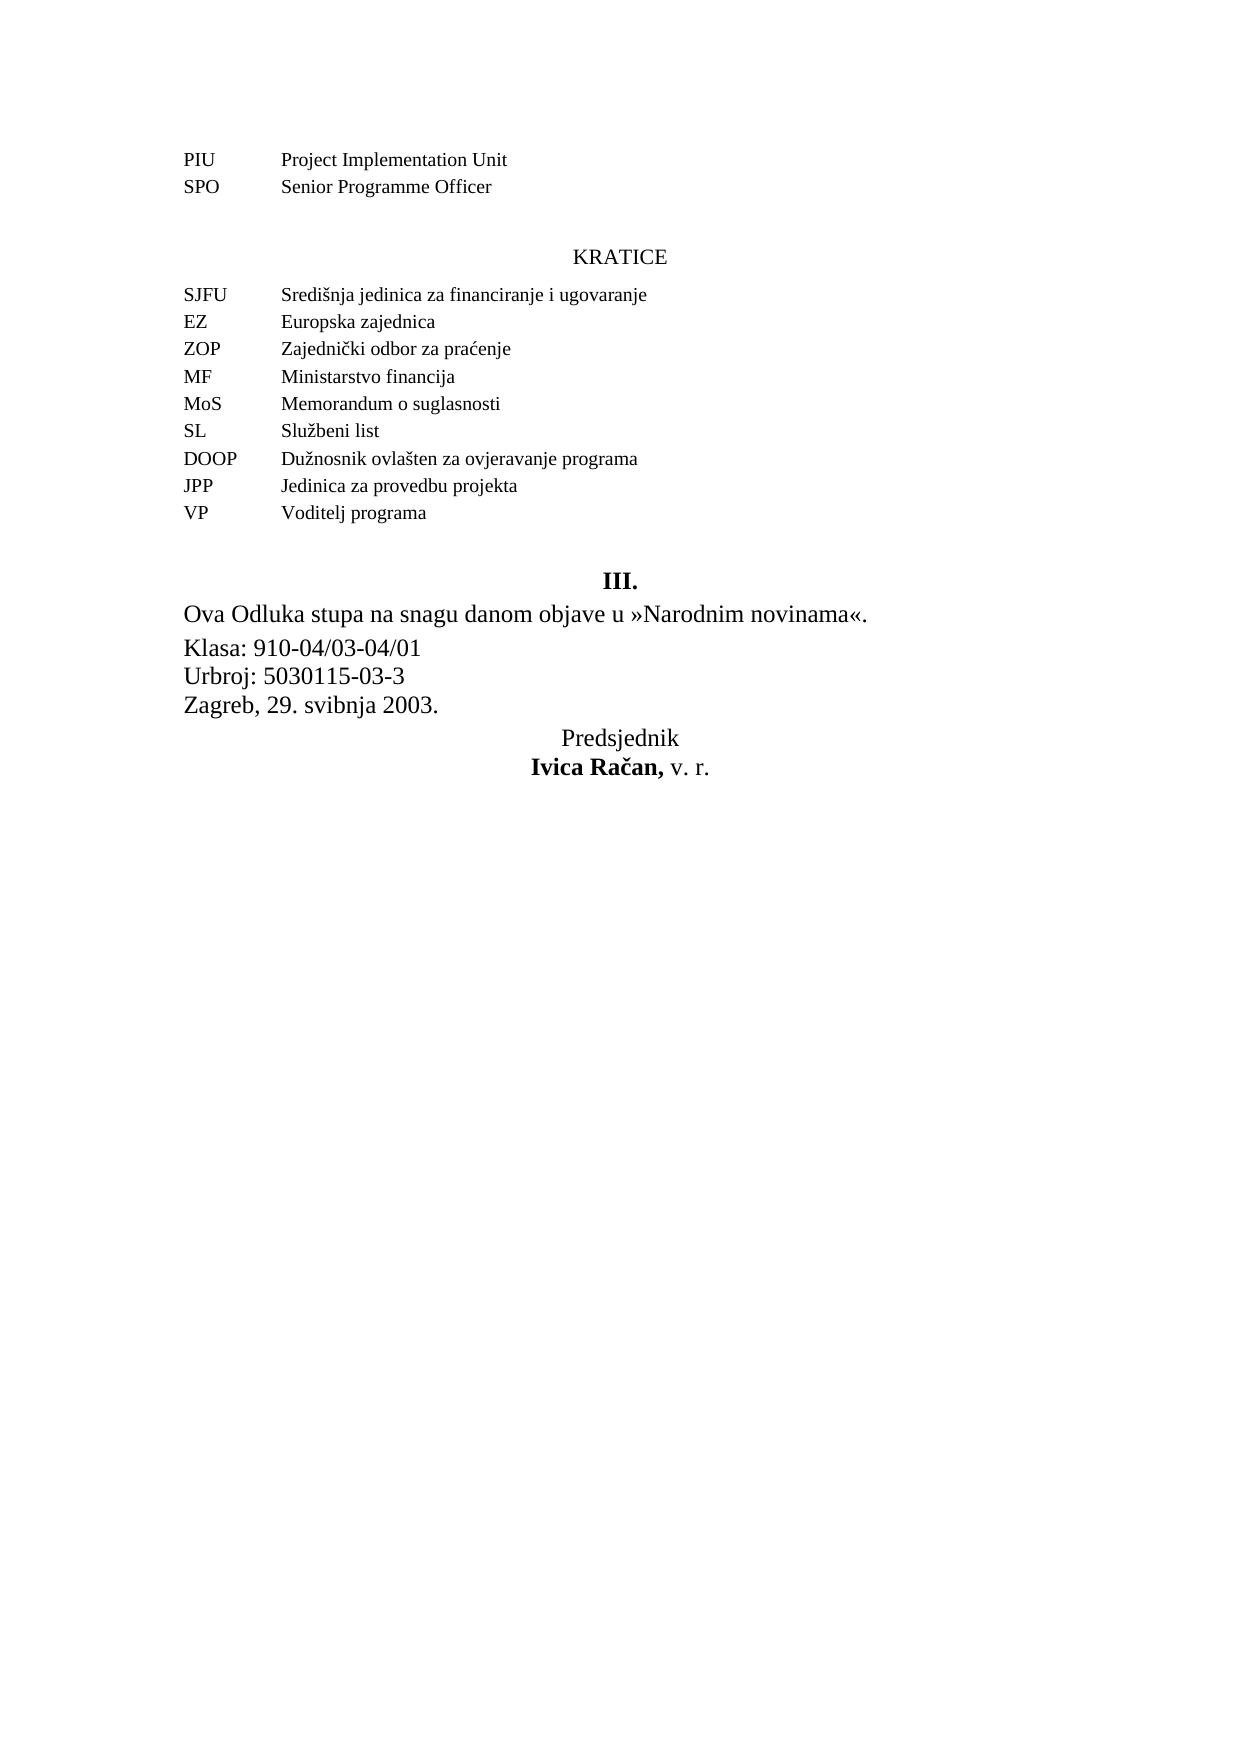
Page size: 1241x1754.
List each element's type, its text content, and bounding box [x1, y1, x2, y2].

text PIU Project Implementation Unit [148, 148, 1093, 170]
text SJFU Središnja jedinica za financiranje i ugovaranje [148, 283, 1093, 306]
text ZOP Zajednički odbor za praćenje [148, 337, 1093, 360]
text SPO Senior Programme Officer [148, 175, 1093, 198]
text VP Voditelj programa [148, 501, 1093, 524]
text JPP Jedinica za provedbu projekta [148, 474, 1093, 497]
text Predsjednik Ivica Račan, v. r. [148, 723, 1093, 781]
text MF Ministarstvo financija [148, 365, 1093, 387]
text EZ Europska zajednica [148, 310, 1093, 333]
text Klasa: 910-04/03-04/01 Urbroj: 5030115-03-3 Zagreb, 29. svibnja 2003. [183, 633, 1093, 719]
text SL Službeni list [148, 419, 1093, 442]
text Ova Odluka stupa na snagu danom objave u »Narodnim novinama«. [148, 599, 1093, 628]
text III. [148, 566, 1093, 595]
text DOOP Dužnosnik ovlašten za ovjeravanje programa [148, 447, 1093, 469]
text KRATICE [148, 244, 1093, 269]
text MoS Memorandum o suglasnosti [148, 392, 1093, 415]
